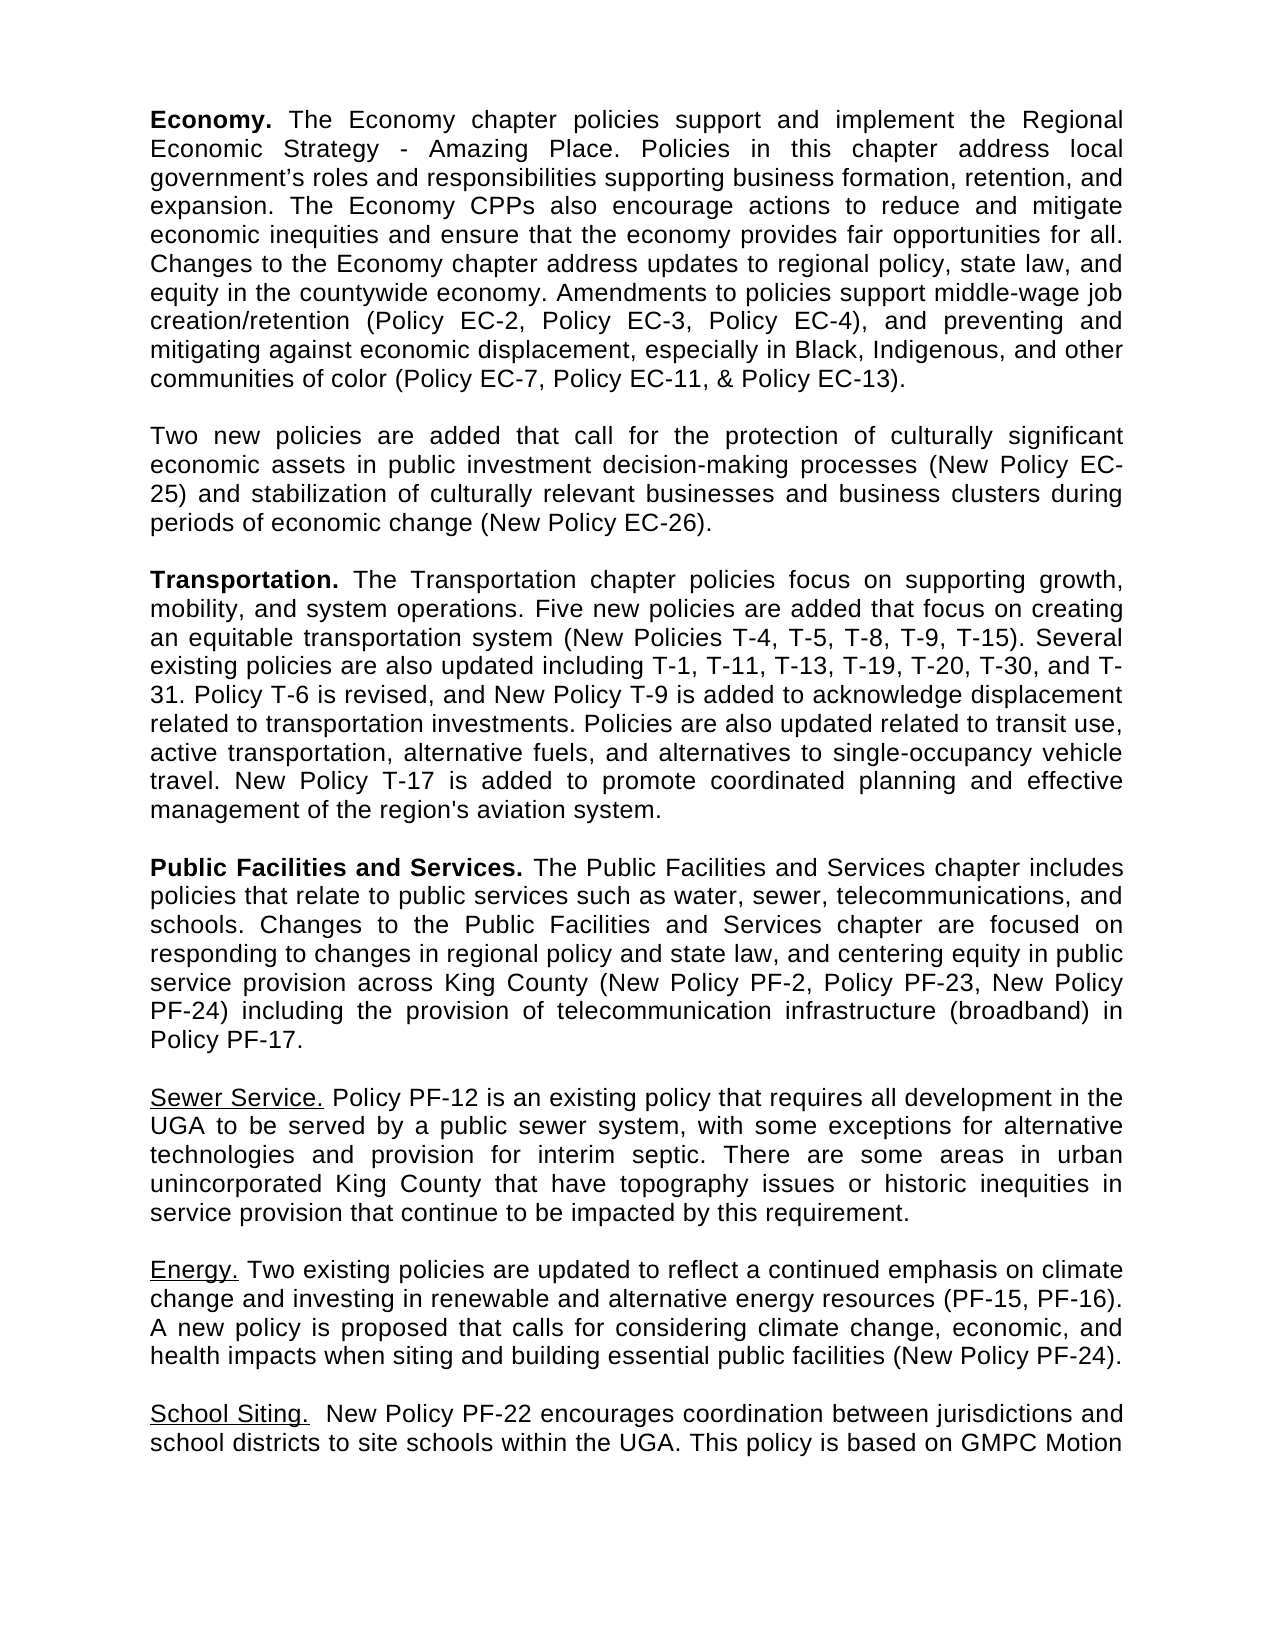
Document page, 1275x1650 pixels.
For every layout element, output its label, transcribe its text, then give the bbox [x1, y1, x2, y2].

text Transportation. The Transportation chapter policies focus on supporting growth, mobility, and system operations. Five new policies are added that focus on creating an equitable transportation system (New Policies T-4, T-5, T-8, T-9, T-15). Several existing policies are also updated including T-1, T-11, T-13, T-19, T-20, T-30, and T-31. Policy T-6 is revised, and New Policy T-9 is added to acknowledge displacement related to transportation investments. Policies are also updated related to transit use, active transportation, alternative fuels, and alternatives to single-occupancy vehicle travel. New Policy T-17 is added to promote coordinated planning and effective management of the region's aviation system. [150, 565, 1125, 824]
text Public Facilities and Services. The Public Facilities and Services chapter includes policies that relate to public services such as water, sewer, telecommunications, and schools. Changes to the Public Facilities and Services chapter are focused on responding to changes in regional policy and state law, and centering equity in public service provision across King County (New Policy PF-2, Policy PF-23, New Policy PF-24) including the provision of telecommunication infrastructure (broadband) in Policy PF-17. [150, 852, 1125, 1054]
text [150, 1399, 1125, 1456]
text Energy. Two existing policies are updated to reflect a continued emphasis on climate change and investing in renewable and alternative energy resources (PF-15, PF-16). A new policy is proposed that calls for considering climate change, economic, and health impacts when siting and building essential public facilities (New Policy PF-24). [150, 1255, 1125, 1370]
text Economy. The Economy chapter policies support and implement the Regional Economic Strategy - Amazing Place. Policies in this chapter address local government’s roles and responsibilities supporting business formation, retention, and expansion. The Economy CPPs also encourage actions to reduce and mitigate economic inequities and ensure that the economy provides fair opportunities for all. Changes to the Economy chapter address updates to regional policy, state law, and equity in the countywide economy. Amendments to policies support middle-wage job creation/retention (Policy EC-2, Policy EC-3, Policy EC-4), and preventing and mitigating against economic displacement, especially in Black, Indigenous, and other communities of color (Policy EC-7, Policy EC-11, & Policy EC-13). [150, 105, 1125, 392]
text Sewer Service. Policy PF-12 is an existing policy that requires all development in the UGA to be served by a public sewer system, with some exceptions for alternative technologies and provision for interim septic. There are some areas in urban unincorporated King County that have topography issues or historic inequities in service provision that continue to be impacted by this requirement. [150, 1082, 1125, 1226]
text Two new policies are added that call for the protection of culturally significant economic assets in public investment decision-making processes (New Policy EC-25) and stabilization of culturally relevant businesses and business clusters during periods of economic change (New Policy EC-26). [150, 421, 1125, 536]
